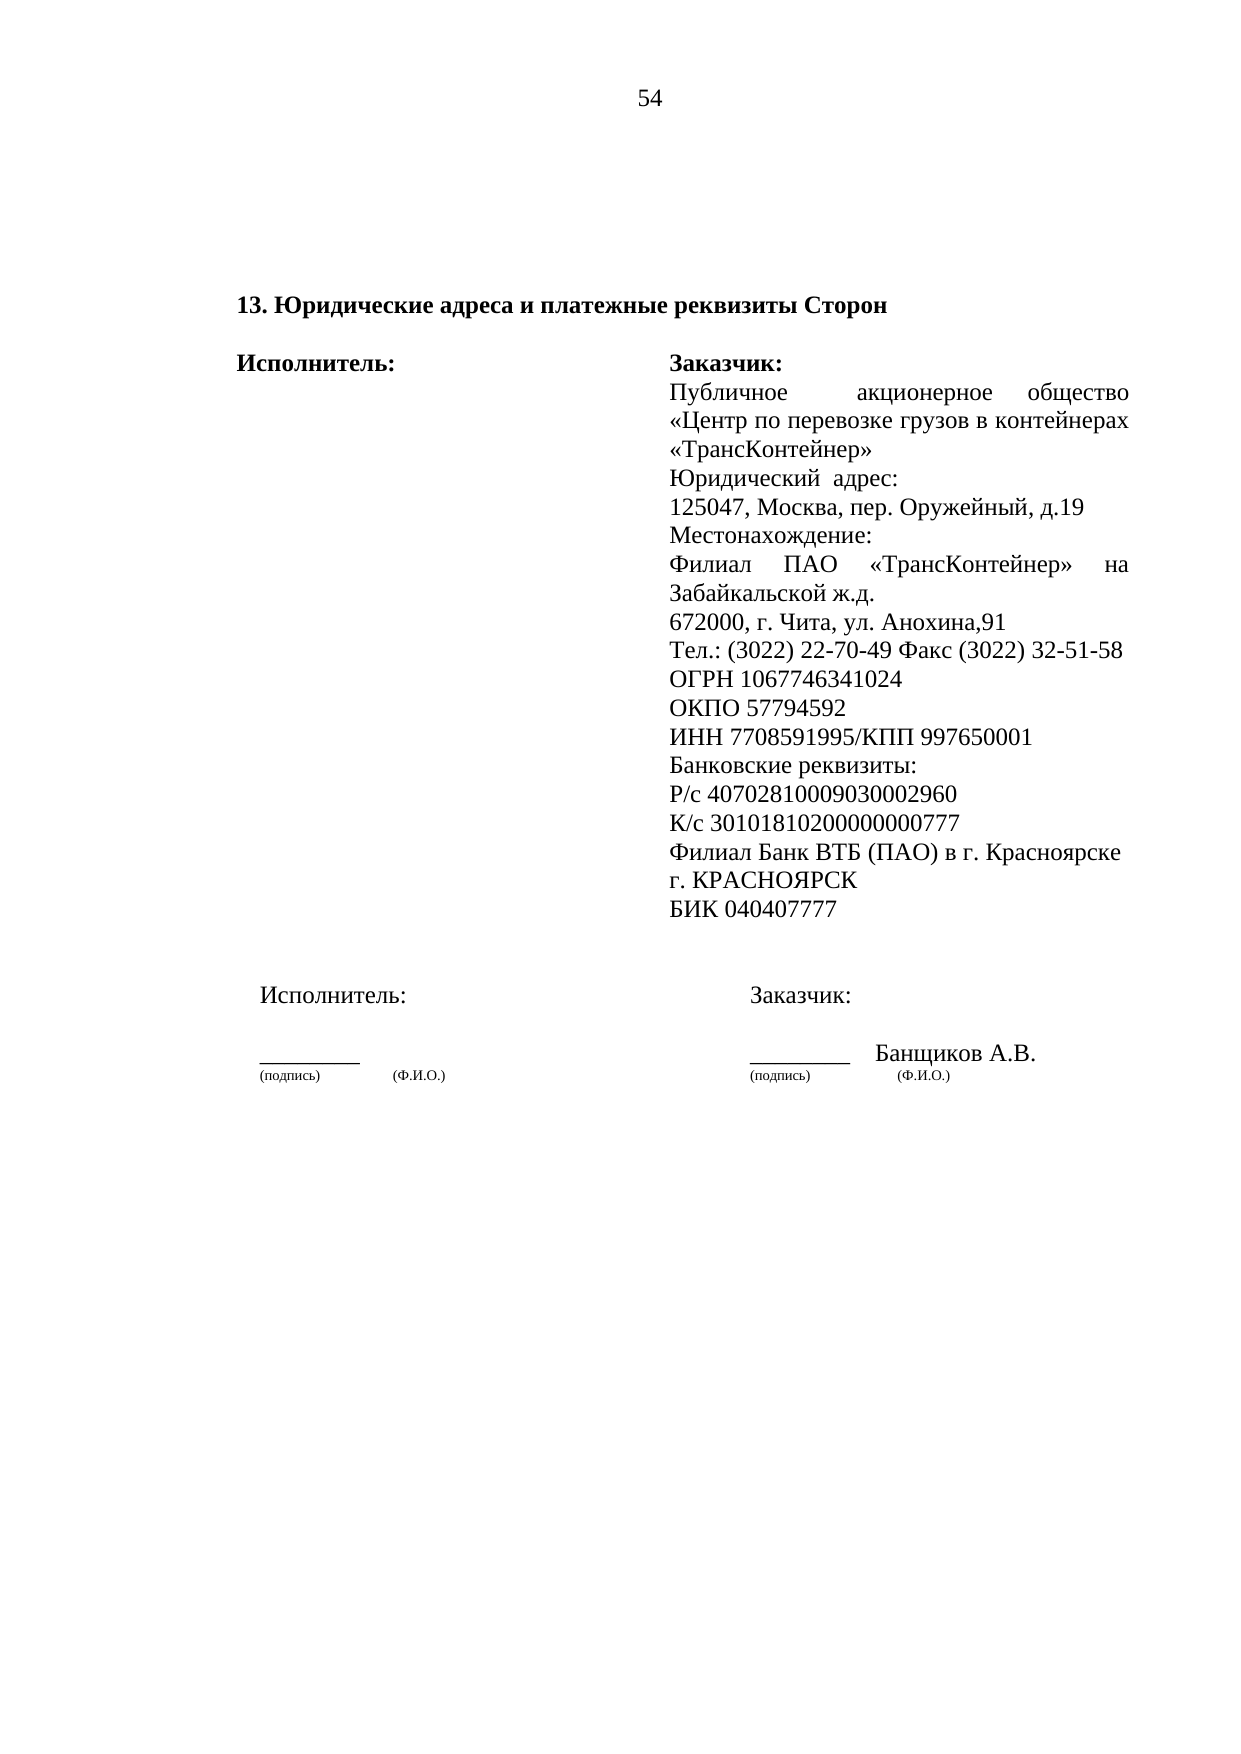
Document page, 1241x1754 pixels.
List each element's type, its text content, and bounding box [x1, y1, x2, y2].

table_header Исполнитель: ________ (подпись) (Ф.И.О.) [160, 981, 650, 1197]
table_header Заказчик: ________ Банщиков А.В. (подпись) (Ф.И.О.) [650, 981, 1081, 1197]
table_header Заказчик: Публичное акционерное общество «Центр по перевозке грузов в контейнерах «ТрансКонтейнер» Юридический адрес: 125047, Москва, пер. Оружейный, д.19 Местонахождение: Филиал ПАО «ТрансКонтейнер» на Забайкальской ж.д. 672000, г. Чита, ул. Анохина,91 Тел.: (3022) 22-70-49 Факс (3022) 32-51-58 ОГРН 1067746341024 ОКПО 57794592 ИНН 7708591995/КПП 997650001 Банковские реквизиты: Р/с 40702810009030002960 К/с 30101810200000000777 Филиал Банк ВТБ (ПАО) в г. Красноярске г. КРАСНОЯРСК БИК 040407777 [658, 348, 1141, 923]
text 13. Юридические адреса и платежные реквизиты Сторон [148, 291, 1152, 319]
table_header Исполнитель: [136, 348, 658, 923]
